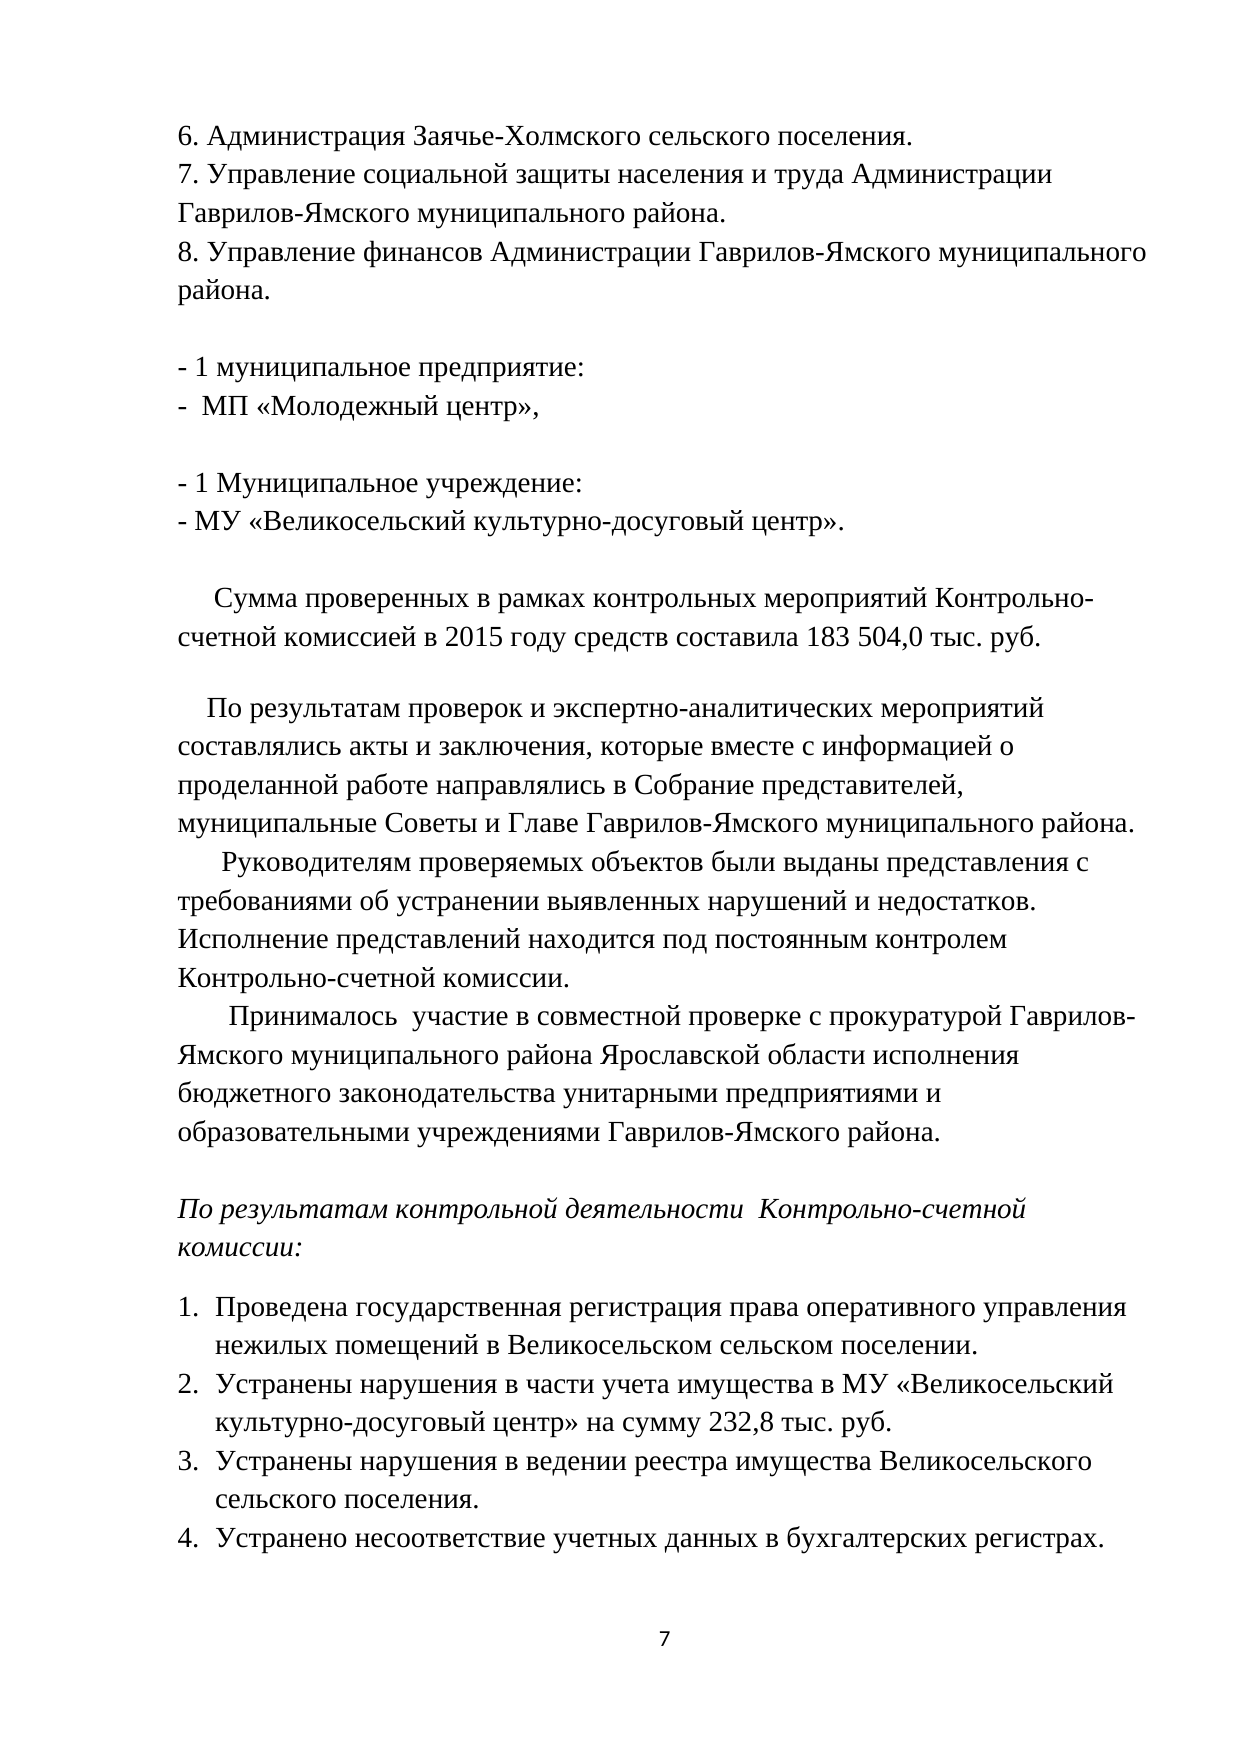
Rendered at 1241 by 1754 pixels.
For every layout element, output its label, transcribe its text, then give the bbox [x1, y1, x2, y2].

text 6. Администрация Заячье-Холмского сельского поселения. [177, 118, 1152, 152]
list Проведена государственная регистрация права оперативного управления нежилых помещений в Великосельском сельском поселении. [177, 1289, 1152, 1361]
list Устранены нарушения в части учета имущества в МУ «Великосельский культурно-досуговый центр» на сумму 232,8 тыс. руб. [177, 1366, 1152, 1438]
list Устранены нарушения в ведении реестра имущества Великосельского сельского поселения. [177, 1443, 1152, 1515]
text - 1 муниципальное предприятие: [177, 349, 1152, 383]
text - 1 Муниципальное учреждение: [177, 465, 1152, 498]
text Сумма проверенных в рамках контрольных мероприятий Контрольно-счетной комиссией в 2015 году средств составила 183 504,0 тыс. руб. [177, 581, 1152, 653]
text По результатам проверок и экспертно-аналитических мероприятий составлялись акты и заключения, которые вместе с информацией о проделанной работе направлялись в Собрание представителей, муниципальные Советы и Главе Гаврилов-Ямского муниципального района. [177, 690, 1152, 839]
text 7. Управление социальной защиты населения и труда Администрации Гаврилов-Ямского муниципального района. [177, 157, 1152, 229]
text По результатам контрольной деятельности Контрольно-счетной комиссии: [177, 1191, 1152, 1263]
text - МУ «Великосельский культурно-досуговый центр». [177, 503, 1152, 537]
text Руководителям проверяемых объектов были выданы представления с требованиями об устранении выявленных нарушений и недостатков. Исполнение представлений находится под постоянным контролем Контрольно-счетной комиссии. [177, 844, 1152, 993]
text Принималось участие в совместной проверке с прокуратурой Гаврилов-Ямского муниципального района Ярославской области исполнения бюджетного законодательства унитарными предприятиями и образовательными учреждениями Гаврилов-Ямского района. [177, 998, 1152, 1147]
text - МП «Молодежный центр», [177, 388, 1152, 421]
text 8. Управление финансов Администрации Гаврилов-Ямского муниципального района. [177, 234, 1152, 306]
list Устранено несоответствие учетных данных в бухгалтерских регистрах. [177, 1520, 1152, 1554]
